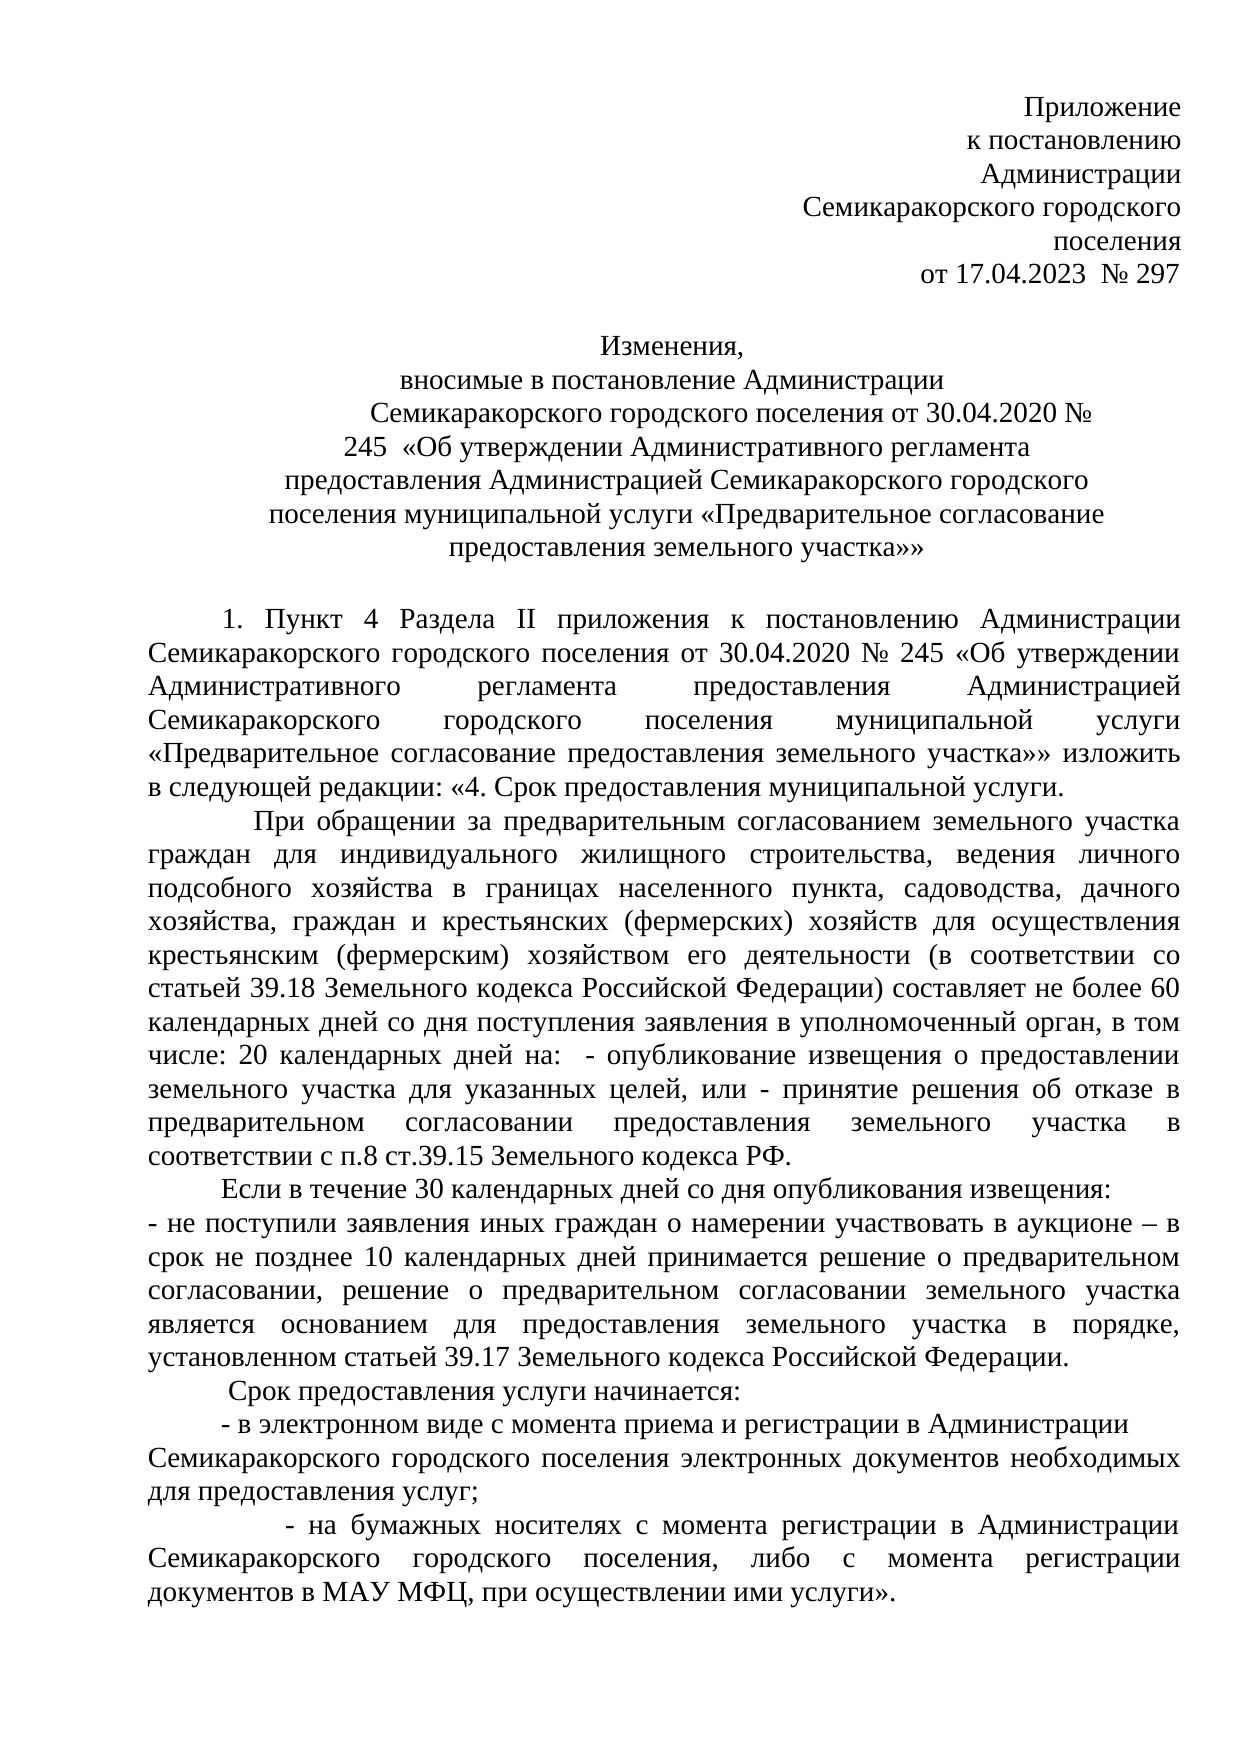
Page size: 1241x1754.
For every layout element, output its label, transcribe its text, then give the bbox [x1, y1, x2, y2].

text Семикаракорского городского поселения от 30.04.2020 № 245 «Об утверждении Административного регламента предоставления Администрацией Семикаракорского городского поселения муниципальной услуги «Предварительное согласование предоставления земельного участка»» [266, 395, 1108, 563]
text вносимые в постановление Администрации [148, 362, 1196, 395]
text - не поступили заявления иных граждан о намерении участвовать в аукционе – в срок не позднее 10 календарных дней принимается решение о предварительном согласовании, решение о предварительном согласовании земельного участка является основанием для предоставления земельного участка в порядке, установленном статьей 39.17 Земельного кодекса Российской Федерации. [148, 1205, 1181, 1373]
text 1. Пункт 4 Раздела II приложения к постановлению Администрации Семикаракорского городского поселения от 30.04.2020 № 245 «Об утверждении Административного регламента предоставления Администрацией Семикаракорского городского поселения муниципальной услуги «Предварительное согласование предоставления земельного участка»» изложить в следующей редакции: «4. Срок предоставления муниципальной услуги. [148, 601, 1181, 803]
text Приложение [798, 89, 1181, 122]
text Администрации [798, 156, 1181, 189]
text Изменения, [148, 328, 1196, 362]
text - на бумажных носителях с момента регистрации в Администрации Семикаракорского городского поселения, либо с момента регистрации документов в МАУ МФЦ, при осуществлении ими услуги». [148, 1507, 1181, 1608]
text При обращении за предварительным согласованием земельного участка граждан для индивидуального жилищного строительства, ведения личного подсобного хозяйства в границах населенного пункта, садоводства, дачного хозяйства, граждан и крестьянских (фермерских) хозяйств для осуществления крестьянским (фермерским) хозяйством его деятельности (в соответствии со статьей 39.18 Земельного кодекса Российской Федерации) составляет не более 60 календарных дней со дня поступления заявления в уполномоченный орган, в том числе: 20 календарных дней на: - опубликование извещения о предоставлении земельного участка для указанных целей, или - принятие решения об отказе в предварительном согласовании предоставления земельного участка в соответствии с п.8 ст.39.15 Земельного кодекса РФ. [148, 803, 1181, 1172]
text от 17.04.2023 № 297 [798, 256, 1193, 290]
text Срок предоставления услуги начинается: [148, 1373, 1181, 1406]
text Если в течение 30 календарных дней со дня опубликования извещения: [148, 1172, 1181, 1205]
text Семикаракорского городского поселения [798, 189, 1181, 256]
text к постановлению [798, 122, 1181, 156]
text Семикаракорского городского поселения электронных документов необходимых для предоставления услуг; [148, 1440, 1181, 1507]
text - в электронном виде с момента приема и регистрации в Администрации [148, 1406, 1181, 1440]
